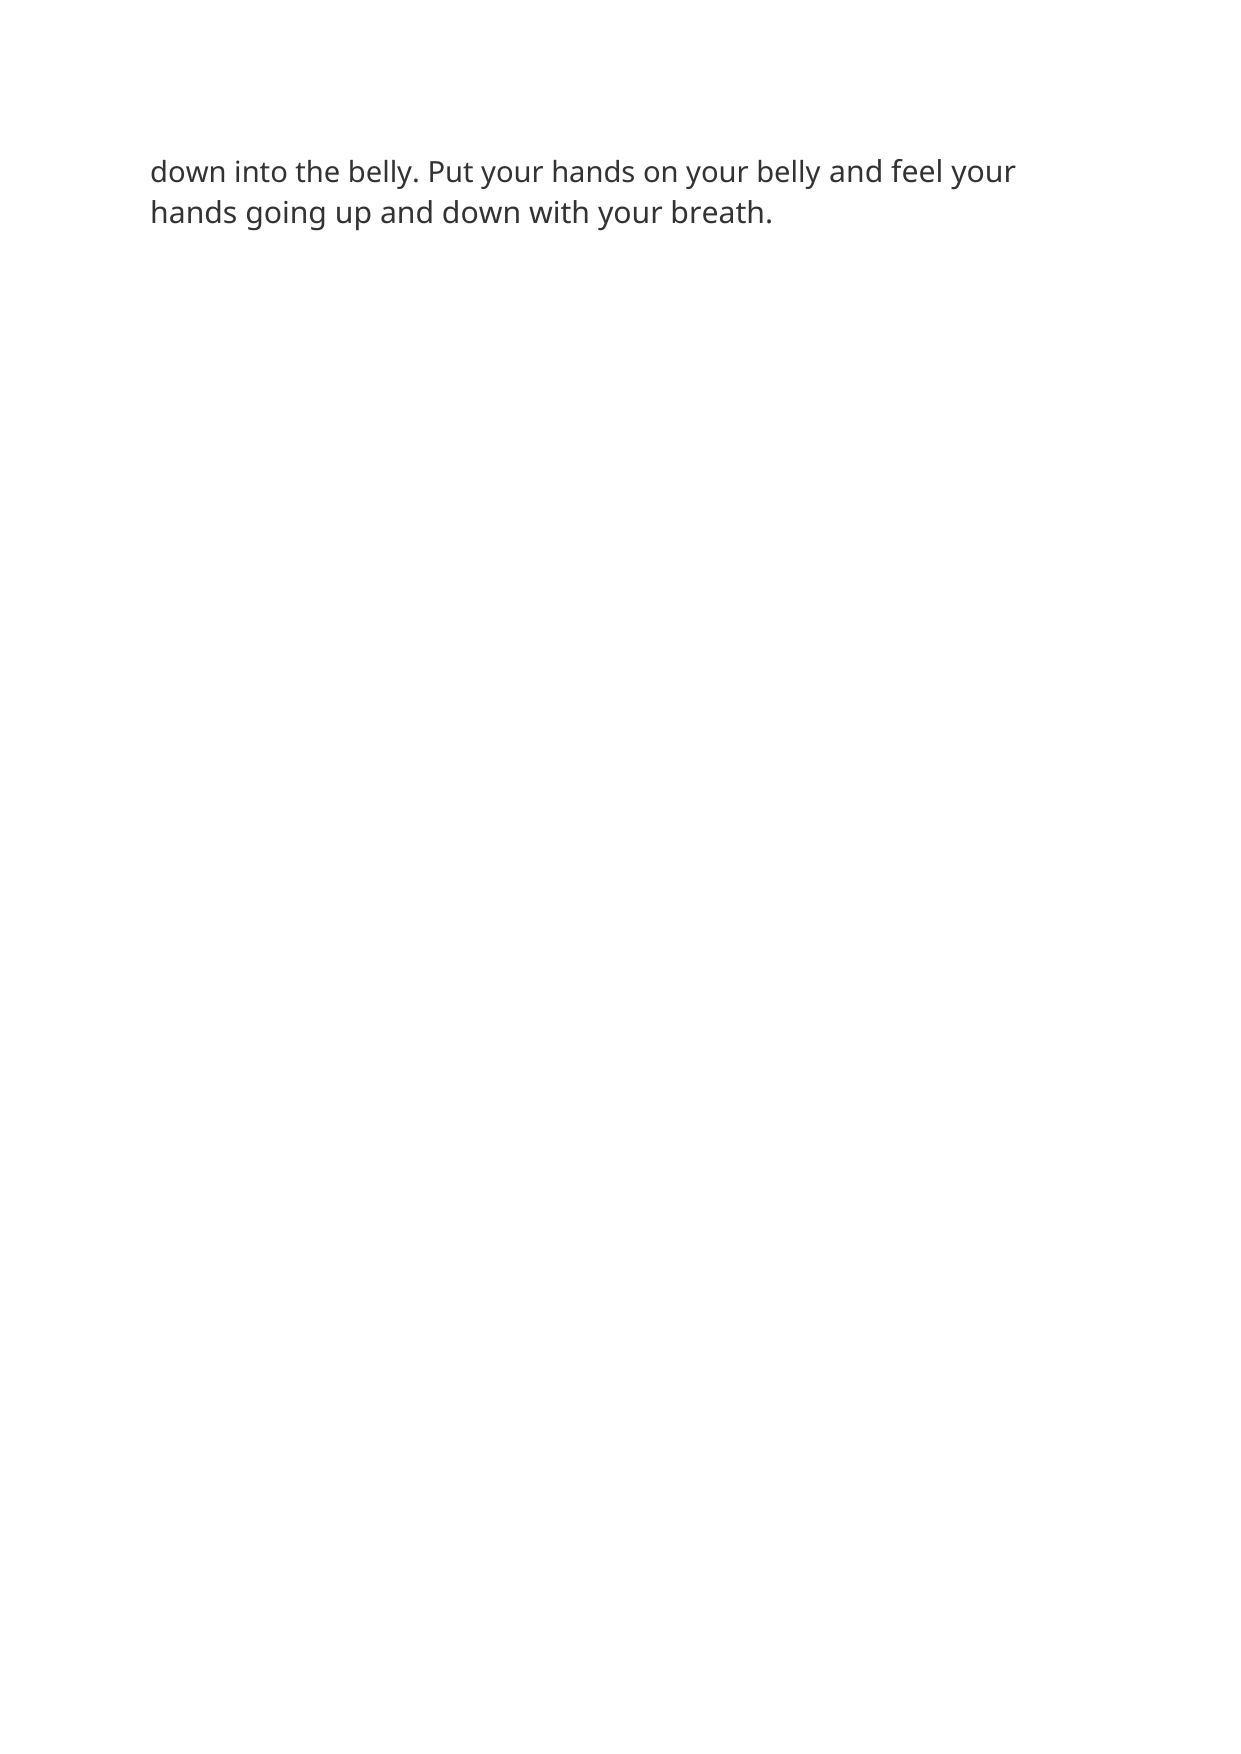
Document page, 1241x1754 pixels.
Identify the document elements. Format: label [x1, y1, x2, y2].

text [150, 150, 1090, 232]
